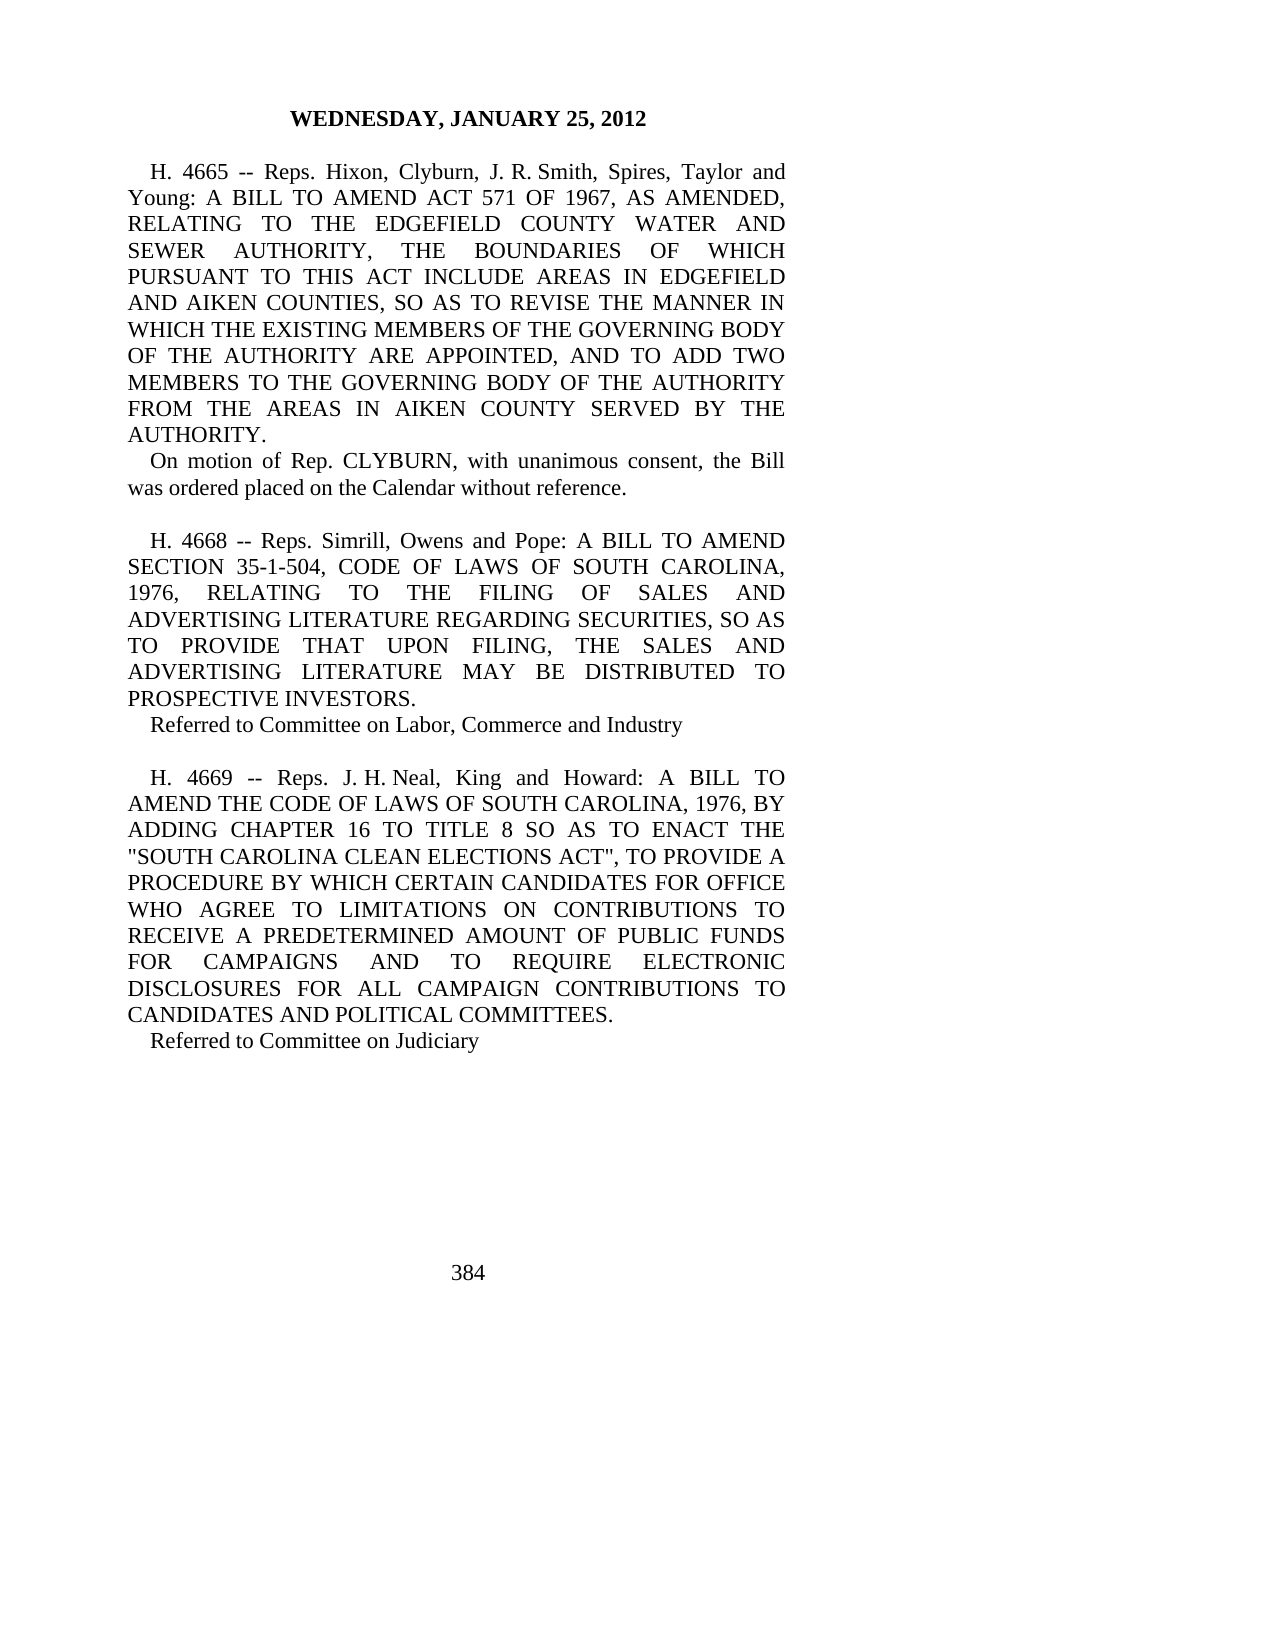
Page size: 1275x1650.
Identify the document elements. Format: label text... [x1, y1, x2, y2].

text H. 4668 -- Reps. Simrill, Owens and Pope: A BILL TO AMEND SECTION 35-1-504, CODE OF LAWS OF SOUTH CAROLINA, 1976, RELATING TO THE FILING OF SALES AND ADVERTISING LITERATURE REGARDING SECURITIES, SO AS TO PROVIDE THAT UPON FILING, THE SALES AND ADVERTISING LITERATURE MAY BE DISTRIBUTED TO PROSPECTIVE INVESTORS. [127, 527, 786, 711]
text Referred to Committee on Labor, Commerce and Industry [127, 711, 786, 737]
text On motion of Rep. CLYBURN, with unanimous consent, the Bill was ordered placed on the Calendar without reference. [127, 448, 786, 500]
text H. 4669 -- Reps. J. H. Neal, King and Howard: A BILL TO AMEND THE CODE OF LAWS OF SOUTH CAROLINA, 1976, BY ADDING CHAPTER 16 TO TITLE 8 SO AS TO ENACT THE "SOUTH CAROLINA CLEAN ELECTIONS ACT", TO PROVIDE A PROCEDURE BY WHICH CERTAIN CANDIDATES FOR OFFICE WHO AGREE TO LIMITATIONS ON CONTRIBUTIONS TO RECEIVE A PREDETERMINED AMOUNT OF PUBLIC FUNDS FOR CAMPAIGNS AND TO REQUIRE ELECTRONIC DISCLOSURES FOR ALL CAMPAIGN CONTRIBUTIONS TO CANDIDATES AND POLITICAL COMMITTEES. [127, 764, 786, 1027]
text H. 4665 -- Reps. Hixon, Clyburn, J. R. Smith, Spires, Taylor and Young: A BILL TO AMEND ACT 571 OF 1967, AS AMENDED, RELATING TO THE EDGEFIELD COUNTY WATER AND SEWER AUTHORITY, THE BOUNDARIES OF WHICH PURSUANT TO THIS ACT INCLUDE AREAS IN EDGEFIELD AND AIKEN COUNTIES, SO AS TO REVISE THE MANNER IN WHICH THE EXISTING MEMBERS OF THE GOVERNING BODY OF THE AUTHORITY ARE APPOINTED, AND TO ADD TWO MEMBERS TO THE GOVERNING BODY OF THE AUTHORITY FROM THE AREAS IN AIKEN COUNTY SERVED BY THE AUTHORITY. [127, 158, 786, 448]
text Referred to Committee on Judiciary [127, 1027, 786, 1054]
